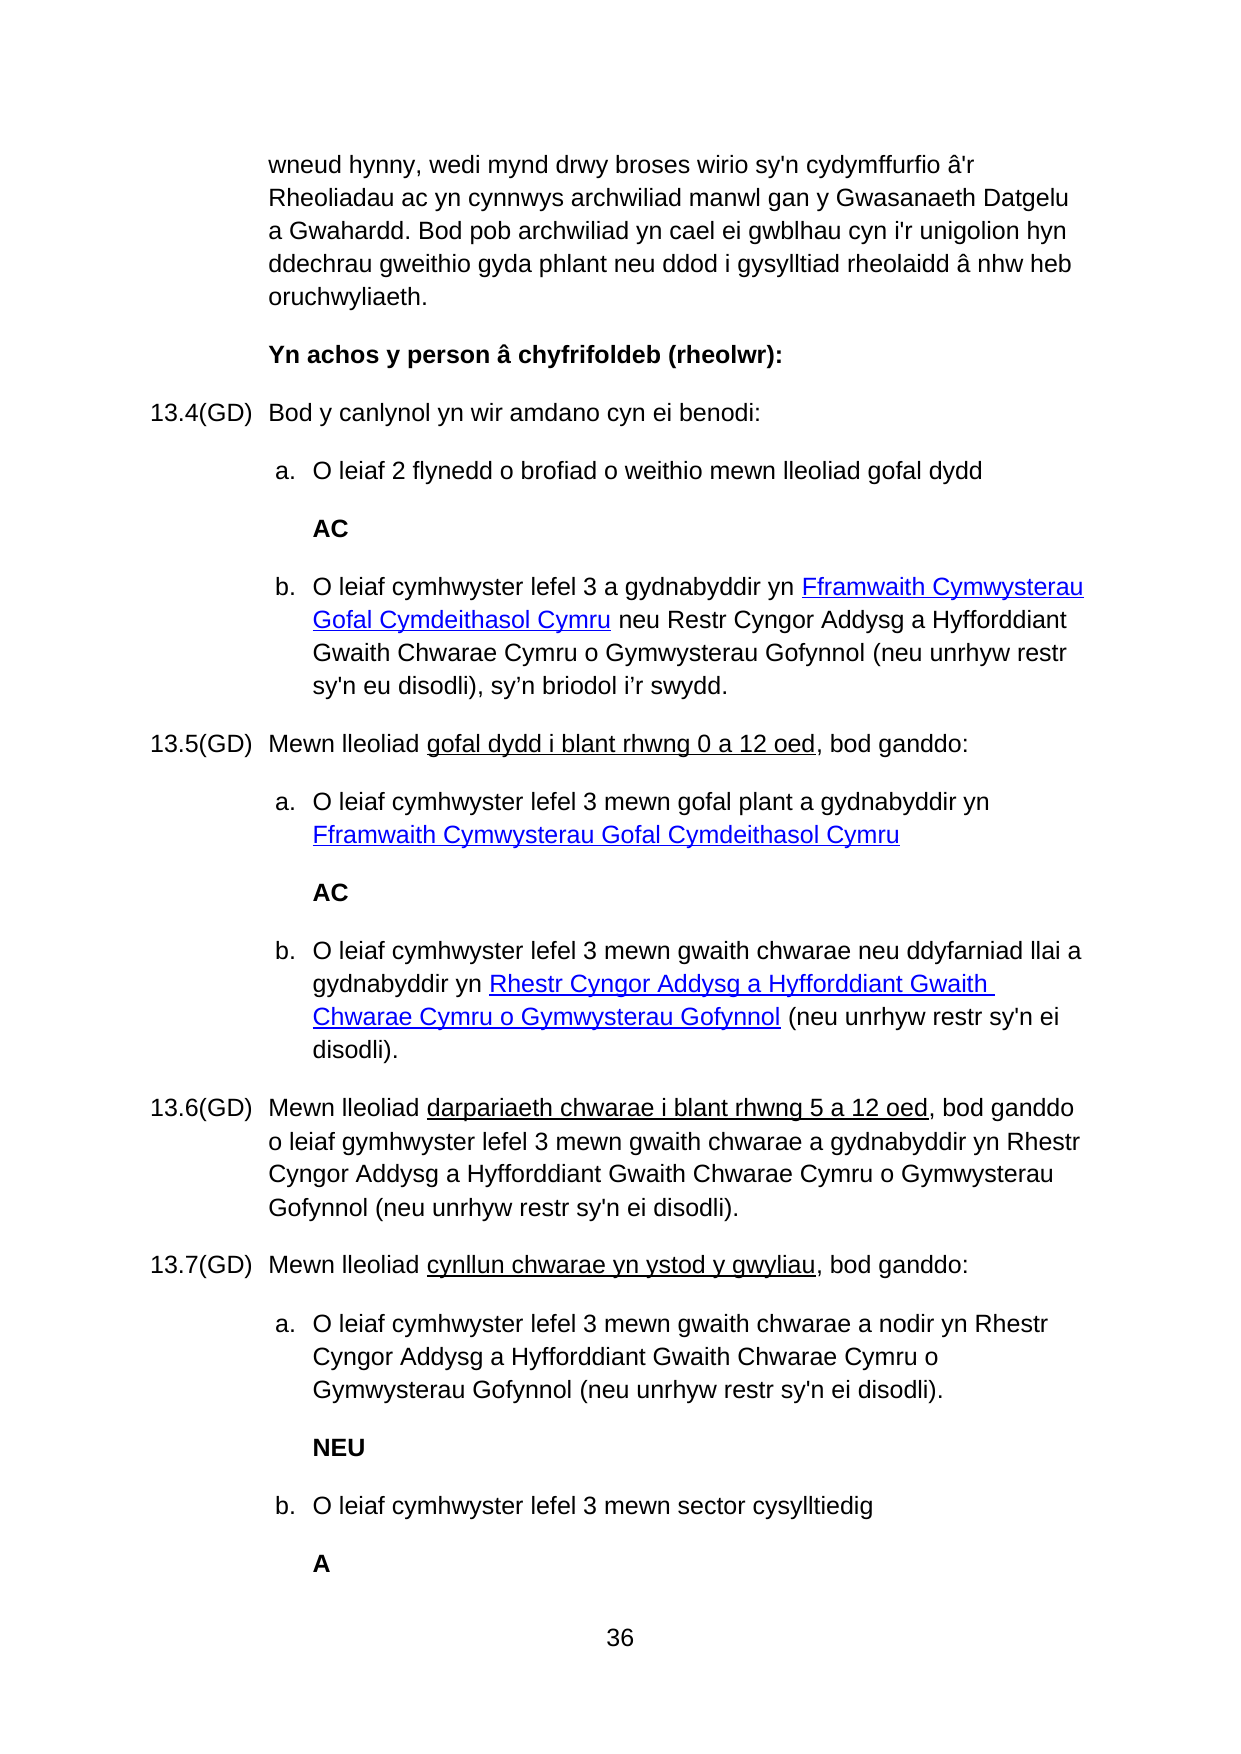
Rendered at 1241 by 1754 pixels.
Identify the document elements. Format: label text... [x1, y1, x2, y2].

text AC [312, 878, 1090, 907]
list O leiaf cymhwyster lefel 3 a gydnabyddir yn Fframwaith Cymwysterau Gofal Cymdeithasol Cymru neu Restr Cyngor Addysg a Hyfforddiant Gwaith Chwarae Cymru o Gymwysterau Gofynnol (neu unrhyw restr sy'n eu disodli), sy’n briodol i’r swydd. [275, 572, 1090, 700]
list O leiaf cymhwyster lefel 3 mewn gwaith chwarae a nodir yn Rhestr Cyngor Addysg a Hyfforddiant Gwaith Chwarae Cymru o Gymwysterau Gofynnol (neu unrhyw restr sy'n ei disodli). [275, 1308, 1090, 1403]
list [150, 150, 1090, 311]
list Mewn lleoliad cynllun chwarae yn ystod y gwyliau, bod ganddo: [150, 1251, 1090, 1279]
text AC [312, 514, 1090, 543]
list O leiaf cymhwyster lefel 3 mewn sector cysylltiedig [275, 1491, 1090, 1519]
subtitle Yn achos y person â chyfrifoldeb (rheolwr): [164, 340, 1090, 369]
text A [312, 1549, 1090, 1577]
list O leiaf cymhwyster lefel 3 mewn gofal plant a gydnabyddir yn Fframwaith Cymwysterau Gofal Cymdeithasol Cymru [275, 787, 1090, 849]
list O leiaf cymhwyster lefel 3 mewn gwaith chwarae neu ddyfarniad llai a gydnabyddir yn Rhestr Cyngor Addysg a Hyfforddiant Gwaith Chwarae Cymru o Gymwysterau Gofynnol (neu unrhyw restr sy'n ei disodli). [275, 936, 1090, 1064]
text NEU [312, 1433, 1090, 1461]
list Mewn lleoliad darpariaeth chwarae i blant rhwng 5 a 12 oed, bod ganddo o leiaf gymhwyster lefel 3 mewn gwaith chwarae a gydnabyddir yn Rhestr Cyngor Addysg a Hyfforddiant Gwaith Chwarae Cymru o Gymwysterau Gofynnol (neu unrhyw restr sy'n ei disodli). [150, 1093, 1090, 1221]
list Bod y canlynol yn wir amdano cyn ei benodi: [150, 398, 1090, 427]
list O leiaf 2 flynedd o brofiad o weithio mewn lleoliad gofal dydd [275, 456, 1090, 485]
list Mewn lleoliad gofal dydd i blant rhwng 0 a 12 oed, bod ganddo: [150, 729, 1090, 758]
